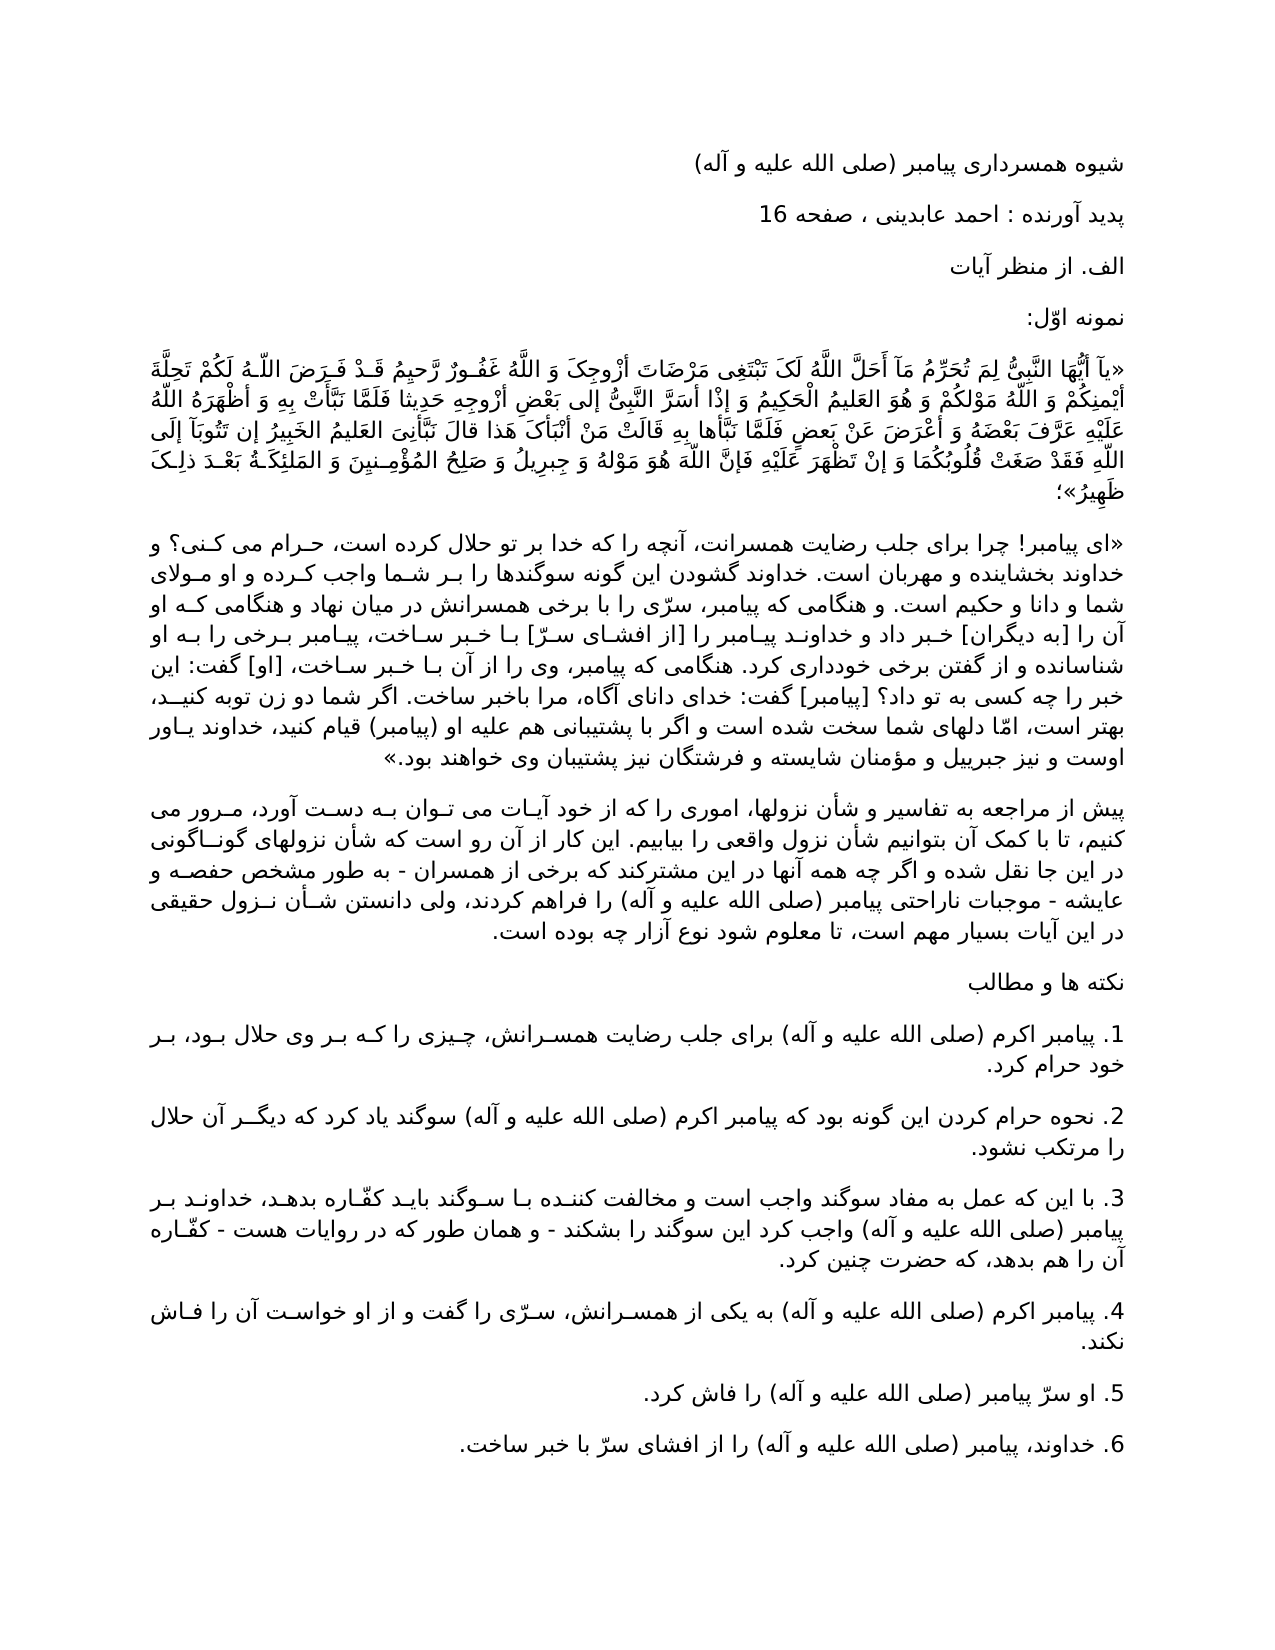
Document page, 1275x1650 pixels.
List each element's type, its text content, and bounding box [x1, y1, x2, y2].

text 4. پیامبر اکرم (صلی الله علیه و آله) به یکی از همسرانش، سرّی را گفت و از او خواست آن را فاش نکند. [150, 1298, 1125, 1355]
text نکته ها و مطالب [150, 969, 1125, 996]
text 6. خداوند، پیامبر (صلی الله علیه و آله) را از افشای سرّ با خبر ساخت. [150, 1431, 1125, 1458]
text 3. با این که عمل به مفاد سوگند واجب است و مخالفت کننده با سوگند باید کفّاره بدهد، خداوند بر پیامبر (صلی الله علیه و آله) واجب کرد این سوگند را بشکند - و همان طور که در روایات هست - کفّاره آن را هم بدهد، که حضرت چنین کرد. [150, 1185, 1125, 1273]
text شیوه همسرداری پیامبر (صلی الله علیه و آله) [150, 150, 1125, 177]
text 5. او سرّ پیامبر (صلی الله علیه و آله) را فاش کرد. [150, 1380, 1125, 1407]
text پدید آورنده : احمد عابدینی ، صفحه 16 [150, 201, 1125, 228]
text 2. نحوه حرام کردن این گونه بود که پیامبر اکرم (صلی الله علیه و آله) سوگند یاد کرد که دیگر آن حلال را مرتکب نشود. [150, 1103, 1125, 1160]
text الف. از منظر آیات [150, 253, 1125, 279]
text نمونه اوّل: [150, 304, 1125, 331]
text 1. پیامبر اکرم (صلی الله علیه و آله) برای جلب رضایت همسرانش، چیزی را که بر وی حلال بود، بر خود حرام کرد. [150, 1021, 1125, 1078]
text «ای پیامبر! چرا برای جلب رضایت همسرانت، آنچه را که خدا بر تو حلال کرده است، حرام می کنی؟ و خداوند بخشاینده و مهربان است. خداوند گشودن این گونه سوگندها را بر شما واجب کرده و او مولای شما و دانا و حکیم است. و هنگامی که پیامبر، سرّی را با برخی همسرانش در میان نهاد و هنگامی که او آن را [به دیگران] خبر داد و خداوند پیامبر را [از افشای سرّ] با خبر ساخت، پیامبر برخی را به او شناسانده و از گفتن برخی خودداری کرد. هنگامی که پیامبر، وی را از آن با خبر ساخت، [او] گفت: این خبر را چه کسی به تو داد؟ [پیامبر] گفت: خدای دانای آگاه، مرا باخبر ساخت. اگر شما دو زن توبه کنید، بهتر است، امّا دلهای شما سخت شده است و اگر با پشتیبانی هم علیه او (پیامبر) قیام کنید، خداوند یاور اوست و نیز جبرییل و مؤمنان شایسته و فرشتگان نیز پشتیبان وی خواهند بود.» [150, 530, 1125, 771]
text «یآ أیُّهَا النَّبِیُّ لِمَ تُحَرِّمُ مَآ أَحَلَّ اللَّهُ لَکَ تَبْتَغِی مَرْضَاتَ أزْوجِکَ وَ اللَّهُ غَفُورٌ رَّحیِمُ قَدْ فَرَضَ اللّهُ لَکُمْ تَحِلَّةَ أیْمنِکُمْ وَ اللّهُ مَوْلکُمْ وَ هُوَ العَلیمُ الْحَکِیمُ وَ إذْا أسَرَّ النَّبِیُّ إلی بَعْضِ أزْوجِهِ حَدِیثا فَلَمَّا نَبَّأَتْ بِهِ وَ أظْهَرَهُ اللّهُ عَلَیْهِ عَرَّفَ بَعْضَهُ وَ أعْرَضَ عَنْ بَعضٍ فَلَمَّا نَبَّأها بِهِ قَالَتْ مَنْ أنْبَأکَ هَذا قالَ نَبَّأنِیَ العَلیمُ الخَبِیرُ إن تَتُوبَآ إلَی اللّهِ فَقَدْ صَغَتْ قُلُوبُکُمَا وَ إنْ تَظْهَرَ عَلَیْهِ فَإنَّ اللّهَ هُوَ مَوْلهُ وَ جِبرِیلُ وَ صَلِحُ المُؤْمِنیِنَ وَ المَلئِکَةُ بَعْدَ ذلِکَ ظَهِیرُ»؛ [150, 356, 1125, 505]
text پیش از مراجعه به تفاسیر و شأن نزولها، اموری را که از خود آیات می توان به دست آورد، مرور می کنیم، تا با کمک آن بتوانیم شأن نزول واقعی را بیابیم. این کار از آن رو است که شأن نزولهای گوناگونی در این جا نقل شده و اگر چه همه آنها در این مشترکند که برخی از همسران - به طور مشخص حفصه و عایشه - موجبات ناراحتی پیامبر (صلی الله علیه و آله) را فراهم کردند، ولی دانستن شأن نزول حقیقی در این آیات بسیار مهم است، تا معلوم شود نوع آزار چه بوده است. [150, 796, 1125, 945]
